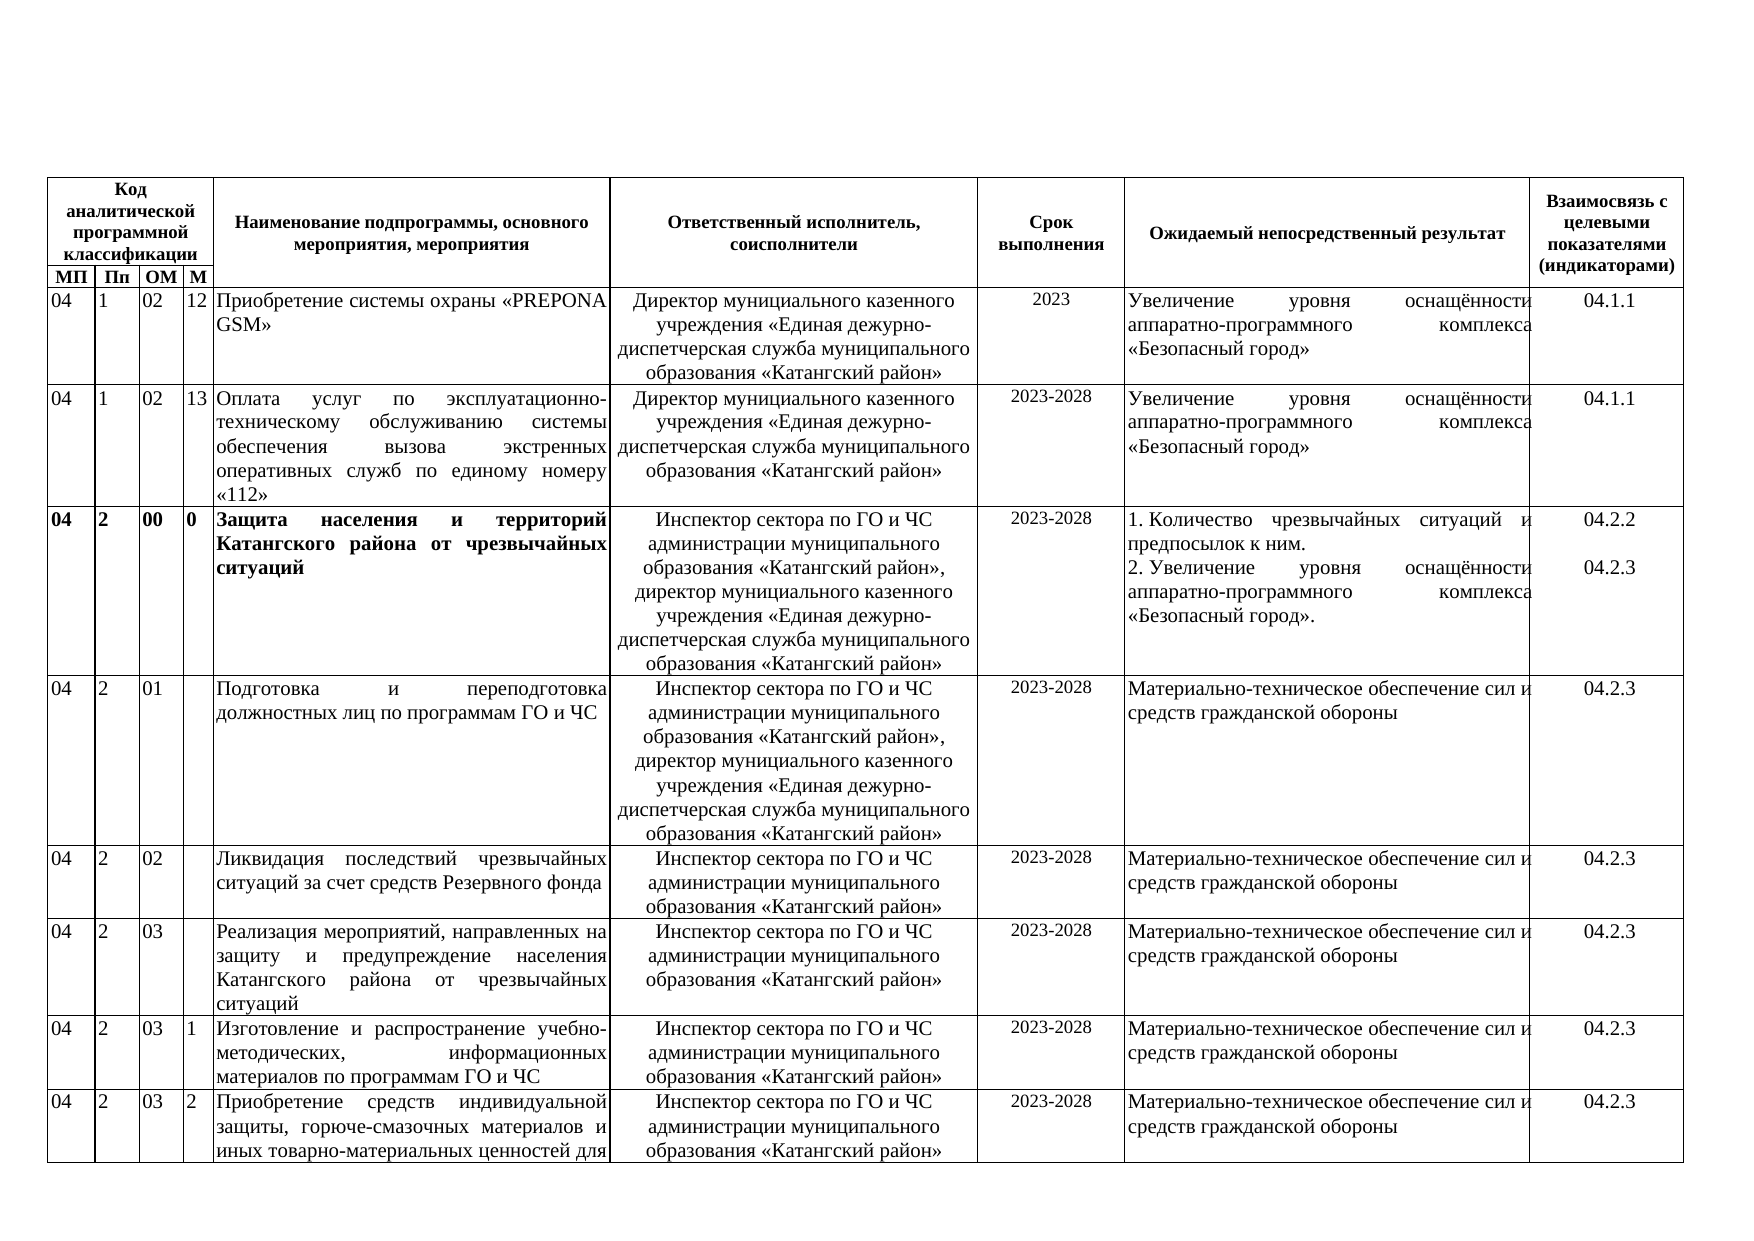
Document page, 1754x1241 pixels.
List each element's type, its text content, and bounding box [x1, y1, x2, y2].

table_cell 03 [140, 1090, 183, 1162]
table_cell 1 [96, 288, 139, 384]
table_header Ответственный исполнитель, соисполнители [611, 178, 977, 287]
table_cell 04.2.3 [1530, 676, 1683, 845]
table_cell 03 [140, 919, 183, 1015]
table_cell Изготовление и распространение учебно-методических, информационных материалов по программам ГО и ЧС [214, 1016, 609, 1088]
table_cell 2 [96, 676, 139, 845]
table_cell 03 [140, 1016, 183, 1088]
table_cell 00 [140, 507, 183, 675]
table_cell Директор мунициального казенного учреждения «Единая дежурно-диспетчерская служба муниципального образования «Катангский район» [611, 288, 977, 384]
table_cell 02 [140, 846, 183, 918]
table_header Взаимосвязь с целевыми показателями (индикаторами) [1530, 178, 1683, 287]
table_cell Инспектор сектора по ГО и ЧС администрации муниципального образования «Катангский район» [611, 1090, 977, 1162]
table_cell 2023-2028 [978, 846, 1124, 918]
table_cell ОМ [140, 266, 183, 287]
table_cell Инспектор сектора по ГО и ЧС администрации муниципального образования «Катангский район» [611, 919, 977, 1015]
table_cell Оплата услуг по эксплуатационно-техническому обслуживанию системы обеспечения вызова экстренных оперативных служб по единому номеру «112» [214, 385, 609, 506]
table_cell [184, 676, 213, 845]
table_cell Материально-техническое обеспечение сил и средств гражданской обороны [1125, 1090, 1529, 1162]
table_cell 01 [140, 676, 183, 845]
table_cell 02 [140, 385, 183, 506]
table_cell Защита населения и территорий Катангского района от чрезвычайных ситуаций [214, 507, 609, 675]
table_cell Увеличение уровня оснащённости аппаратно-программного комплекса «Безопасный город» [1125, 288, 1529, 384]
table_cell Ликвидация последствий чрезвычайных ситуаций за счет средств Резервного фонда [214, 846, 609, 918]
table_cell 04 [48, 846, 94, 918]
table_header Срок выполнения [978, 178, 1124, 287]
table_cell 04 [48, 676, 94, 845]
table_cell 12 [184, 288, 213, 384]
table_cell Материально-техническое обеспечение сил и средств гражданской обороны [1125, 676, 1529, 845]
table_cell 2023-2028 [978, 385, 1124, 506]
table_cell [184, 846, 213, 918]
table_cell 2 [96, 846, 139, 918]
table_cell 04.2.3 [1530, 1090, 1683, 1162]
table_cell 0 [184, 507, 213, 675]
table_cell Подготовка и переподготовка должностных лиц по программам ГО и ЧС [214, 676, 609, 845]
table_cell МП [48, 266, 94, 287]
table_cell 04.2.2 04.2.3 [1530, 507, 1683, 675]
table_cell Реализация мероприятий, направленных на защиту и предупреждение населения Катангского района от чрезвычайных ситуаций [214, 919, 609, 1015]
table_cell 04 [48, 385, 94, 506]
table_cell 2023-2028 [978, 1016, 1124, 1088]
table_cell 02 [140, 288, 183, 384]
table_cell Инспектор сектора по ГО и ЧС администрации муниципального образования «Катангский район», директор мунициального казенного учреждения «Единая дежурно-диспетчерская служба муниципального образования «Катангский район» [611, 676, 977, 845]
table_cell 04.2.3 [1530, 919, 1683, 1015]
table_cell 04 [48, 1016, 94, 1088]
table_cell 2023-2028 [978, 676, 1124, 845]
table_header Ожидаемый непосредственный результат [1125, 178, 1529, 287]
table_cell Инспектор сектора по ГО и ЧС администрации муниципального образования «Катангский район», директор мунициального казенного учреждения «Единая дежурно-диспетчерская служба муниципального образования «Катангский район» [611, 507, 977, 675]
table_cell 2 [184, 1090, 213, 1162]
table_cell 1 [184, 1016, 213, 1088]
table_cell 04.1.1 [1530, 288, 1683, 384]
table_cell 2 [96, 1090, 139, 1162]
table_cell 04.2.3 [1530, 1016, 1683, 1088]
table_cell 2 [96, 507, 139, 675]
table_cell Инспектор сектора по ГО и ЧС администрации муниципального образования «Катангский район» [611, 1016, 977, 1088]
table_cell 13 [184, 385, 213, 506]
table_cell Директор мунициального казенного учреждения «Единая дежурно-диспетчерская служба муниципального образования «Катангский район» [611, 385, 977, 506]
table_cell 2 [96, 919, 139, 1015]
table_header Код аналитической программной классификации [48, 178, 213, 264]
table_cell 04 [48, 919, 94, 1015]
table_cell 1. Количество чрезвычайных ситуаций и предпосылок к ним. 2. Увеличение уровня оснащённости аппаратно-программного комплекса «Безопасный город». [1125, 507, 1529, 675]
table_cell 04 [48, 507, 94, 675]
table_cell 04 [48, 1090, 94, 1162]
table_cell Инспектор сектора по ГО и ЧС администрации муниципального образования «Катангский район» [611, 846, 977, 918]
table_cell 2023-2028 [978, 507, 1124, 675]
table_cell 2023-2028 [978, 919, 1124, 1015]
table_header Наименование подпрограммы, основного мероприятия, мероприятия [214, 178, 609, 287]
table_cell Увеличение уровня оснащённости аппаратно-программного комплекса «Безопасный город» [1125, 385, 1529, 506]
table_cell Приобретение системы охраны «PREPONA GSM» [214, 288, 609, 384]
table_cell 04.2.3 [1530, 846, 1683, 918]
table_cell [184, 919, 213, 1015]
table_cell Материально-техническое обеспечение сил и средств гражданской обороны [1125, 846, 1529, 918]
table_cell 2023 [978, 288, 1124, 384]
table_cell Материально-техническое обеспечение сил и средств гражданской обороны [1125, 919, 1529, 1015]
table_cell Пп [96, 266, 139, 287]
table_cell Материально-техническое обеспечение сил и средств гражданской обороны [1125, 1016, 1529, 1088]
table_cell 1 [96, 385, 139, 506]
table_cell 2 [96, 1016, 139, 1088]
table_cell 04.1.1 [1530, 385, 1683, 506]
table_cell 04 [48, 288, 94, 384]
table_cell 2023-2028 [978, 1090, 1124, 1162]
table_cell М [184, 266, 213, 287]
